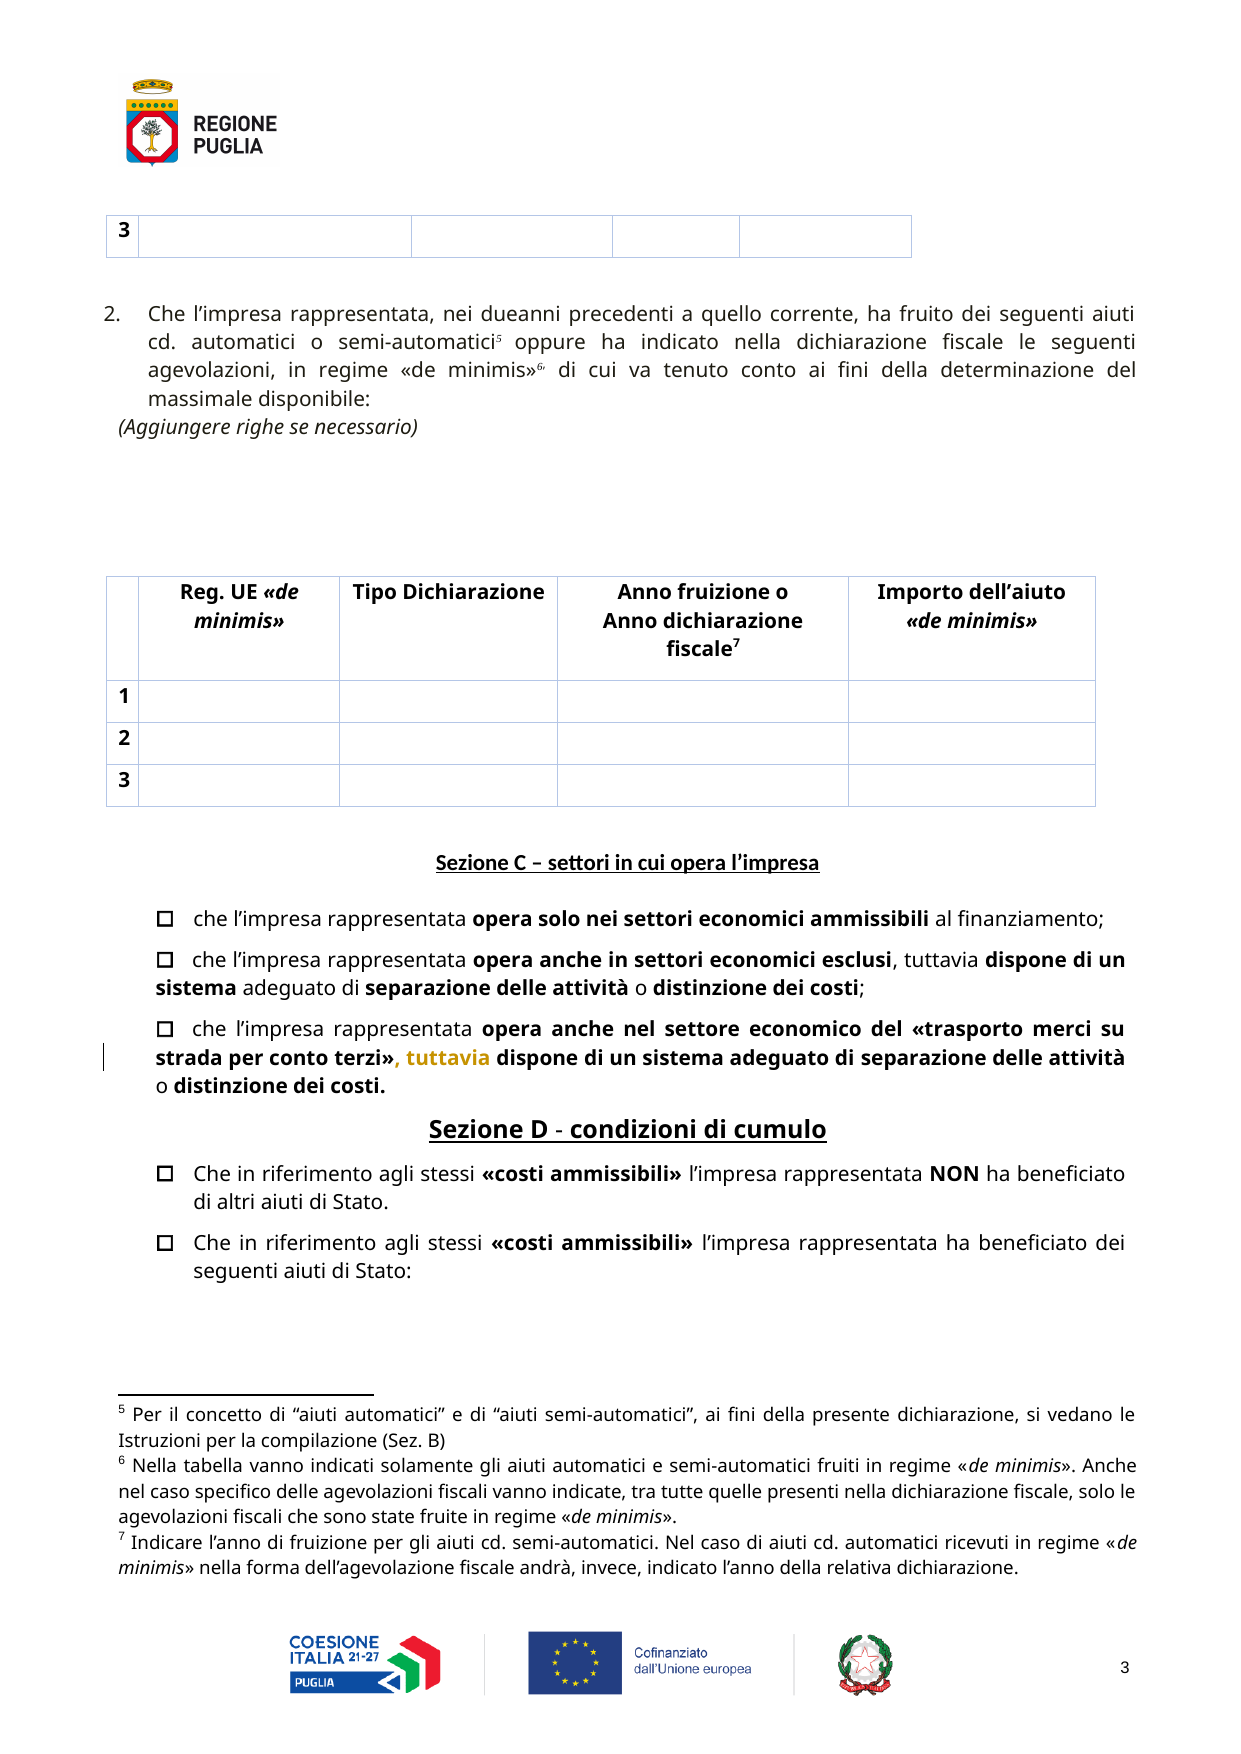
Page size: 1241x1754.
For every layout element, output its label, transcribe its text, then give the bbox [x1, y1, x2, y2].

table_header Reg. UE «de minimis» [139, 577, 339, 680]
list Che in riferimento agli stessi «costi ammissibili» l’impresa rappresentata ha beneficiato dei seguenti aiuti di Stato: [156, 1228, 1126, 1285]
table_cell 1 [107, 681, 138, 722]
table_cell 3 [107, 216, 138, 257]
picture [256, 1601, 923, 1727]
picture [118, 73, 280, 167]
list Che l’impresa rappresentata, nei dueanni precedenti a quello corrente, ha fruito dei seguenti aiuti cd. automatici o semi-automatici oppure ha indicato nella dichiarazione fiscale le seguenti agevolazioni, in regime «de minimis», di cui va tenuto conto ai fini della determinazione del massimale disponibile: [103, 299, 1137, 412]
table_cell [849, 723, 1095, 764]
table_cell [139, 765, 339, 806]
table_cell [139, 216, 411, 257]
table_cell [849, 681, 1095, 722]
list che l’impresa rappresentata opera anche in settori economici esclusi, tuttavia dispone di un sistema adeguato di separazione delle attività o distinzione dei costi; [155, 945, 1126, 1002]
table_cell [340, 723, 557, 764]
text Sezione D - condizioni di cumulo [118, 1112, 1137, 1146]
table_cell [139, 723, 339, 764]
table_cell [412, 216, 612, 257]
table_header Anno fruizione o Anno dichiarazione fiscale [558, 577, 848, 680]
table_cell [849, 765, 1095, 806]
table_header Importo dell’aiuto «de minimis» [849, 577, 1095, 680]
table_cell 2 [107, 723, 138, 764]
table_cell [740, 216, 911, 257]
table_cell [613, 216, 739, 257]
table_cell [340, 765, 557, 806]
text (Aggiungere righe se necessario) [118, 412, 1137, 441]
list che l’impresa rappresentata opera anche nel settore economico del «trasporto merci su strada per conto terzi», tuttavia dispone di un sistema adeguato di separazione delle attività o distinzione dei costi. [155, 1014, 1126, 1099]
list che l’impresa rappresentata opera solo nei settori economici ammissibili al finanziamento; [156, 904, 1137, 932]
table_cell [558, 765, 848, 806]
table_cell [558, 723, 848, 764]
list Che in riferimento agli stessi «costi ammissibili» l’impresa rappresentata NON ha beneficiato di altri aiuti di Stato. [156, 1159, 1126, 1216]
table_cell 3 [107, 765, 138, 806]
table_header [107, 577, 138, 680]
table_header Tipo Dichiarazione [340, 577, 557, 680]
table_cell [340, 681, 557, 722]
table_cell [558, 681, 848, 722]
text Sezione C – settori in cui opera l’impresa [118, 848, 1137, 876]
table_cell [139, 681, 339, 722]
